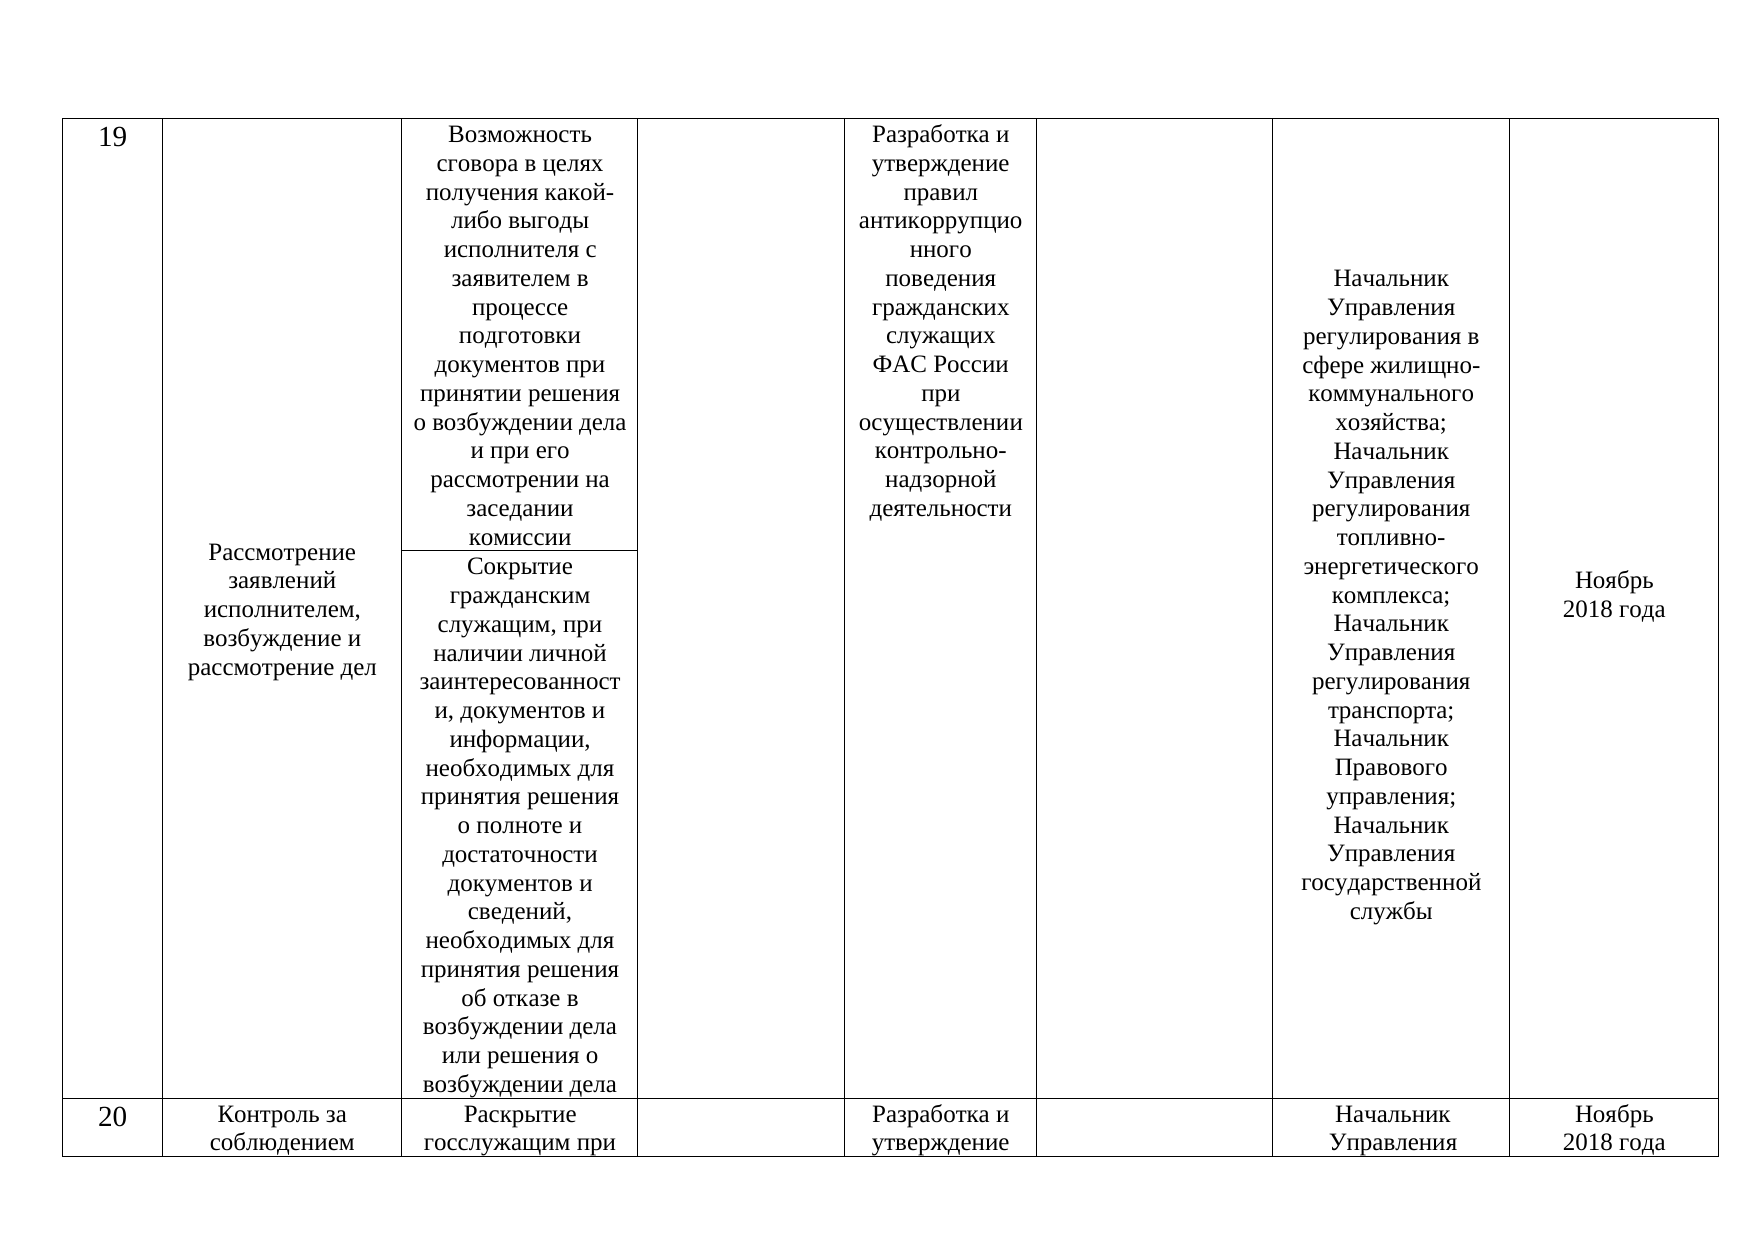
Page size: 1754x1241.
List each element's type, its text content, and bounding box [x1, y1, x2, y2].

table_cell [163, 1099, 401, 1156]
table_cell [1037, 119, 1272, 1098]
table_cell [638, 119, 844, 1098]
table_cell Сокрытие гражданским служащим, при наличии личной заинтересованности, документов и информации, необходимых для принятия решения о полноте и достаточности документов и сведений, необходимых для принятия решения об отказе в возбуждении дела или решения о возбуждении дела [402, 551, 637, 1098]
table_cell 20 [63, 1099, 162, 1156]
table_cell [845, 1099, 1036, 1156]
table_cell 19 [63, 119, 162, 1098]
table_cell [638, 1099, 844, 1156]
table_cell Ноябрь 2018 года [1510, 119, 1718, 1098]
table_cell Возможность сговора в целях получения какой-либо выгоды исполнителя с заявителем в процессе подготовки документов при принятии решения о возбуждении дела и при его рассмотрении на заседании комиссии [402, 119, 637, 550]
table_cell [1037, 1099, 1272, 1156]
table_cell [1273, 1099, 1509, 1156]
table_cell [402, 1099, 637, 1156]
table_cell Рассмотрение заявлений исполнителем, возбуждение и рассмотрение дел [163, 119, 401, 1098]
table_cell Начальник Управления регулирования в сфере жилищно-коммунального хозяйства; Начальник Управления регулирования топливно-энергетического комплекса; Начальник Управления регулирования транспорта; Начальник Правового управления; Начальник Управления государственной службы [1273, 119, 1509, 1098]
table_cell Разработка и утверждение правил антикоррупционного поведения гражданских служащих ФАС России при осуществлении контрольно-надзорной деятельности [845, 119, 1036, 1098]
table_cell Ноябрь 2018 года [1510, 1099, 1718, 1156]
